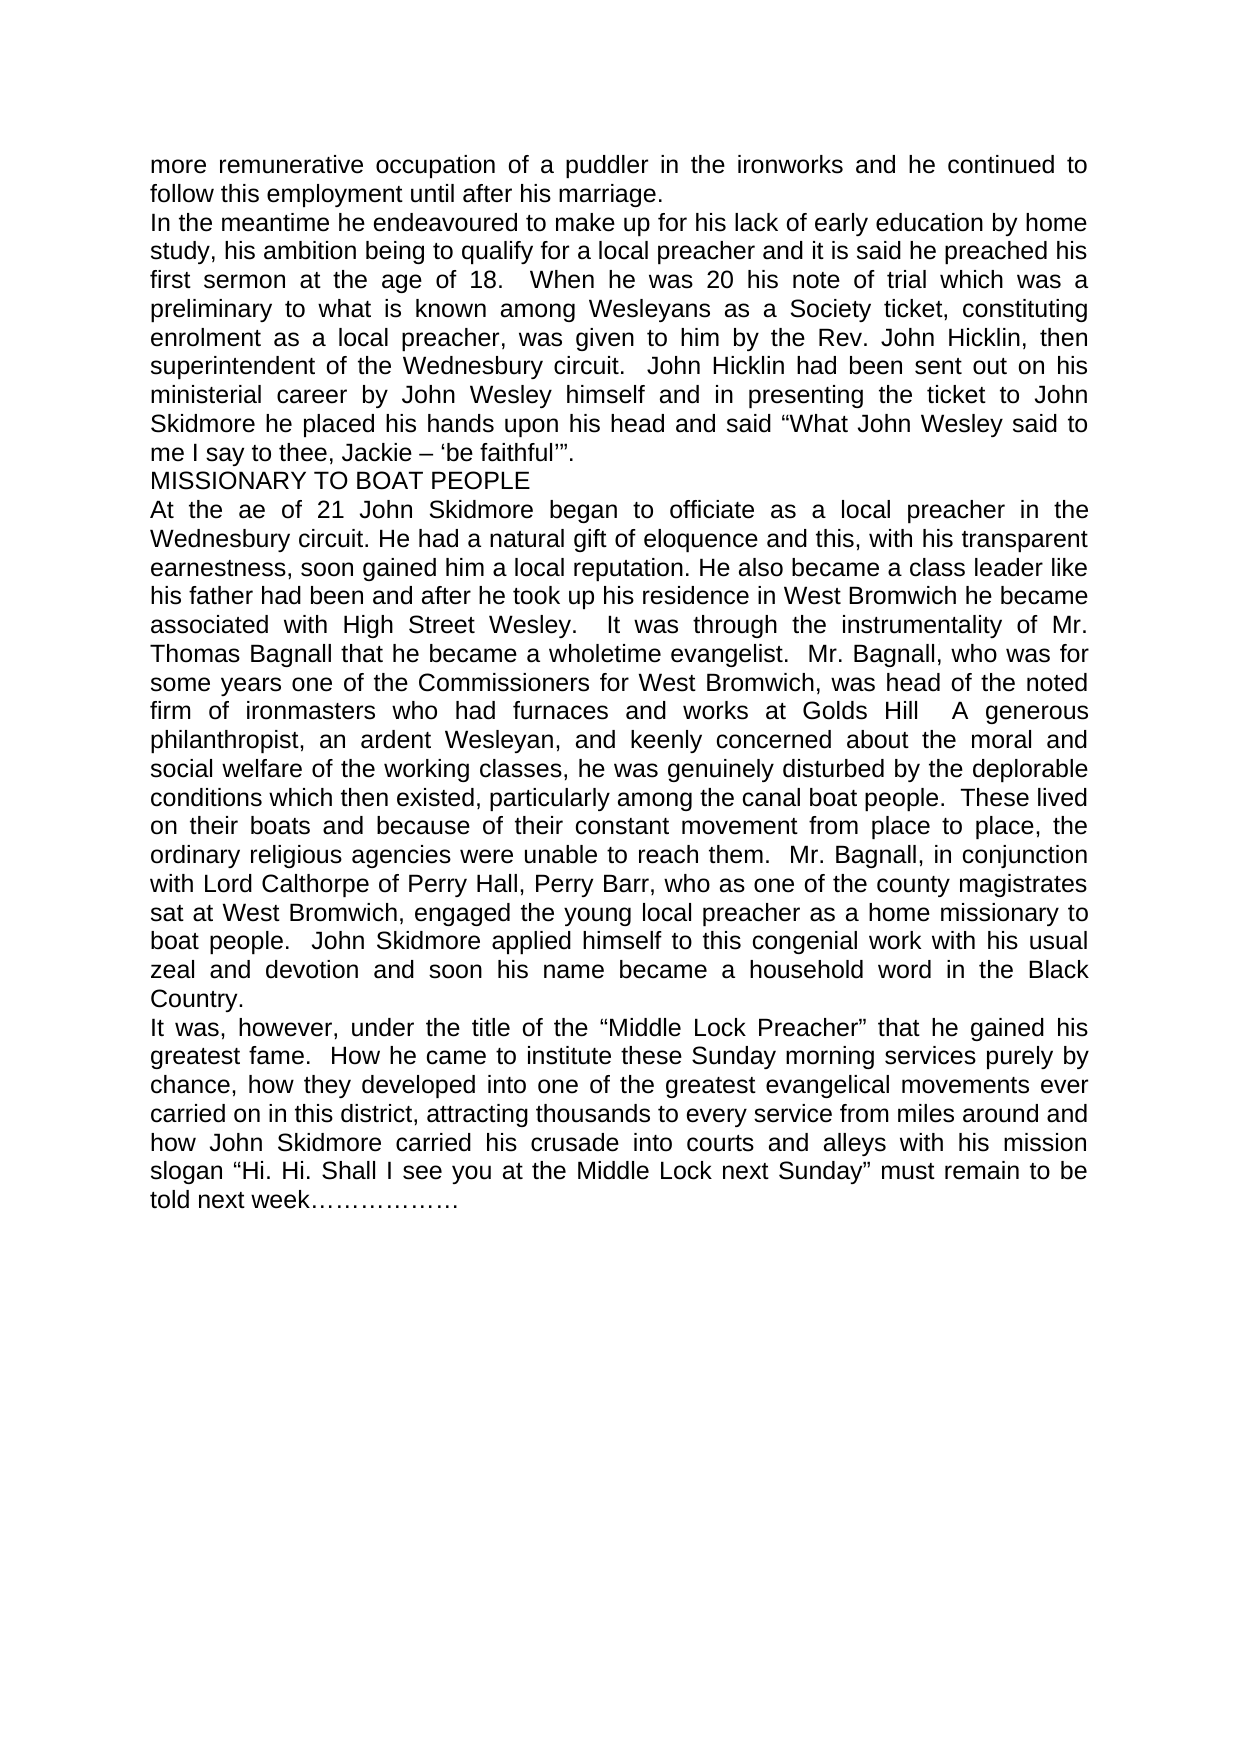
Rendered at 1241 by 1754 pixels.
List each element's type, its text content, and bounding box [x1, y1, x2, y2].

text At the ae of 21 John Skidmore began to officiate as a local preacher in the Wednesbury circuit. He had a natural gift of eloquence and this, with his transparent earnestness, soon gained him a local reputation. He also became a class leader like his father had been and after he took up his residence in West Bromwich he became associated with High Street Wesley. It was through the instrumentality of Mr. Thomas Bagnall that he became a wholetime evangelist. Mr. Bagnall, who was for some years one of the Commissioners for West Bromwich, was head of the noted firm of ironmasters who had furnaces and works at Golds Hill A generous philanthropist, an ardent Wesleyan, and keenly concerned about the moral and social welfare of the working classes, he was genuinely disturbed by the deplorable conditions which then existed, particularly among the canal boat people. These lived on their boats and because of their constant movement from place to place, the ordinary religious agencies were unable to reach them. Mr. Bagnall, in conjunction with Lord Calthorpe of Perry Hall, Perry Barr, who as one of the county magistrates sat at West Bromwich, engaged the young local preacher as a home missionary to boat people. John Skidmore applied himself to this congenial work with his usual zeal and devotion and soon his name became a household word in the Black Country. [150, 495, 1090, 1012]
text MISSIONARY TO BOAT PEOPLE [150, 466, 1090, 495]
text It was, however, under the title of the “Middle Lock Preacher” that he gained his greatest fame. How he came to institute these Sunday morning services purely by chance, how they developed into one of the greatest evangelical movements ever carried on in this district, attracting thousands to every service from miles around and how John Skidmore carried his crusade into courts and alleys with his mission slogan “Hi. Hi. Shall I see you at the Middle Lock next Sunday” must remain to be told next week……………… [150, 1012, 1090, 1214]
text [150, 150, 1090, 207]
text In the meantime he endeavoured to make up for his lack of early education by home study, his ambition being to qualify for a local preacher and it is said he preached his first sermon at the age of 18. When he was 20 his note of trial which was a preliminary to what is known among Wesleyans as a Society ticket, constituting enrolment as a local preacher, was given to him by the Rev. John Hicklin, then superintendent of the Wednesbury circuit. John Hicklin had been sent out on his ministerial career by John Wesley himself and in presenting the ticket to John Skidmore he placed his hands upon his head and said “What John Wesley said to me I say to thee, Jackie – ‘be faithful’”. [150, 207, 1090, 466]
